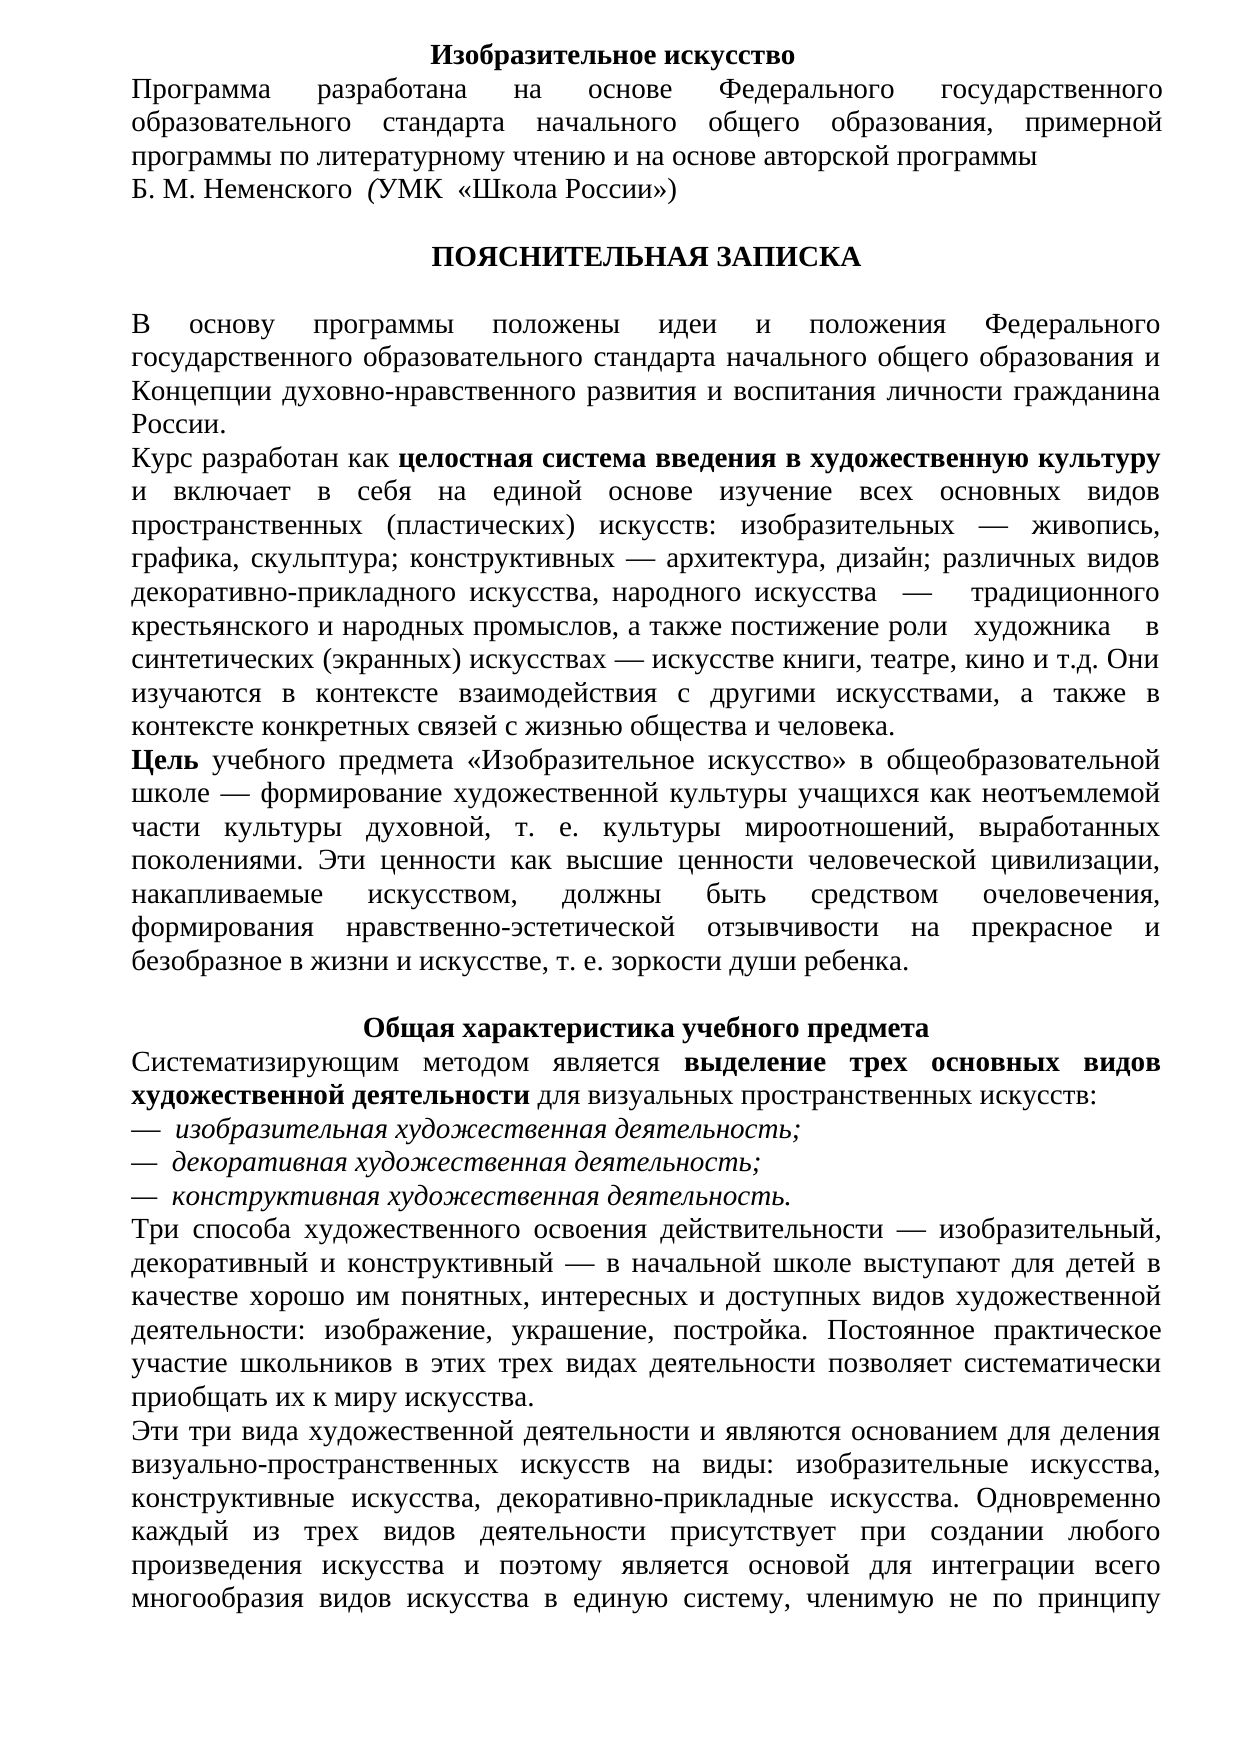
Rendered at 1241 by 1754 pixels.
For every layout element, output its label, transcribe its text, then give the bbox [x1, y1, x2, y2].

text Программа разработана на основе Федерального государственного образовательного стандарта начального общего образования, примерной программы по литературному чтению и на основе авторской программы [131, 71, 1162, 172]
text — изобразительная художественная деятельность; [131, 1111, 1161, 1144]
text Б. М. Неменского (УМК «Школа России») [131, 172, 1162, 205]
text ПОЯСНИТЕЛЬНАЯ ЗАПИСКА [131, 239, 1161, 272]
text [131, 1413, 1161, 1614]
text — декоративная художественная деятельность; [131, 1144, 1162, 1178]
text Три способа художественного освоения действительности — изобразительный, декоративный и конструктивный — в начальной школе выступают для детей в качестве хорошо им понятных, интересных и доступных видов художественной деятельности: изображение, украшение, постройка. Постоянное практическое участие школьников в этих трех видах деятельности позволяет систематически приобщать их к миру искусства. [131, 1211, 1162, 1413]
text Изобразительное искусство [131, 37, 1162, 71]
text Курс разработан как целостная система введения в художественную культуру и включает в себя на единой основе изучение всех основных видов пространственных (пластических) искусств: изобразительных — живопись, графика, скульптура; конструктивных — архитектура, дизайн; различных видов декоративно-прикладного искусства, народного искусства — традиционного крестьянского и народных промыслов, а также постижение роли художника в синтетических (экранных) искусствах — искусстве книги, театре, кино и т.д. Они изучаются в контексте взаимодействия с другими искусствами, а также в контексте конкретных связей с жизнью общества и человека. [131, 440, 1161, 742]
text Цель учебного предмета «Изобразительное искусство» в общеобразовательной школе — формирование художественной культуры учащихся как неотъемлемой части культуры духовной, т. е. культуры мироотношений, выработанных поколениями. Эти ценности как высшие ценности человеческой цивилизации, накапливаемые искусством, должны быть средством очеловечения, формирования нравственно-эстетической отзывчивости на прекрасное и безобразное в жизни и искусстве, т. е. зоркости души ребенка. [131, 742, 1161, 977]
text — конструктивная художественная деятельность. [131, 1178, 1162, 1211]
text В основу программы положены идеи и положения Федерального государственного образовательного стандарта начального общего образования и Концепции духовно-нравственного развития и воспитания личности гражданина России. [131, 306, 1161, 440]
text Систематизирующим методом является выделение трех основных видов художественной деятельности для визуальных пространственных искусств: [131, 1044, 1161, 1111]
text Общая характеристика учебного предмета [131, 1010, 1161, 1044]
